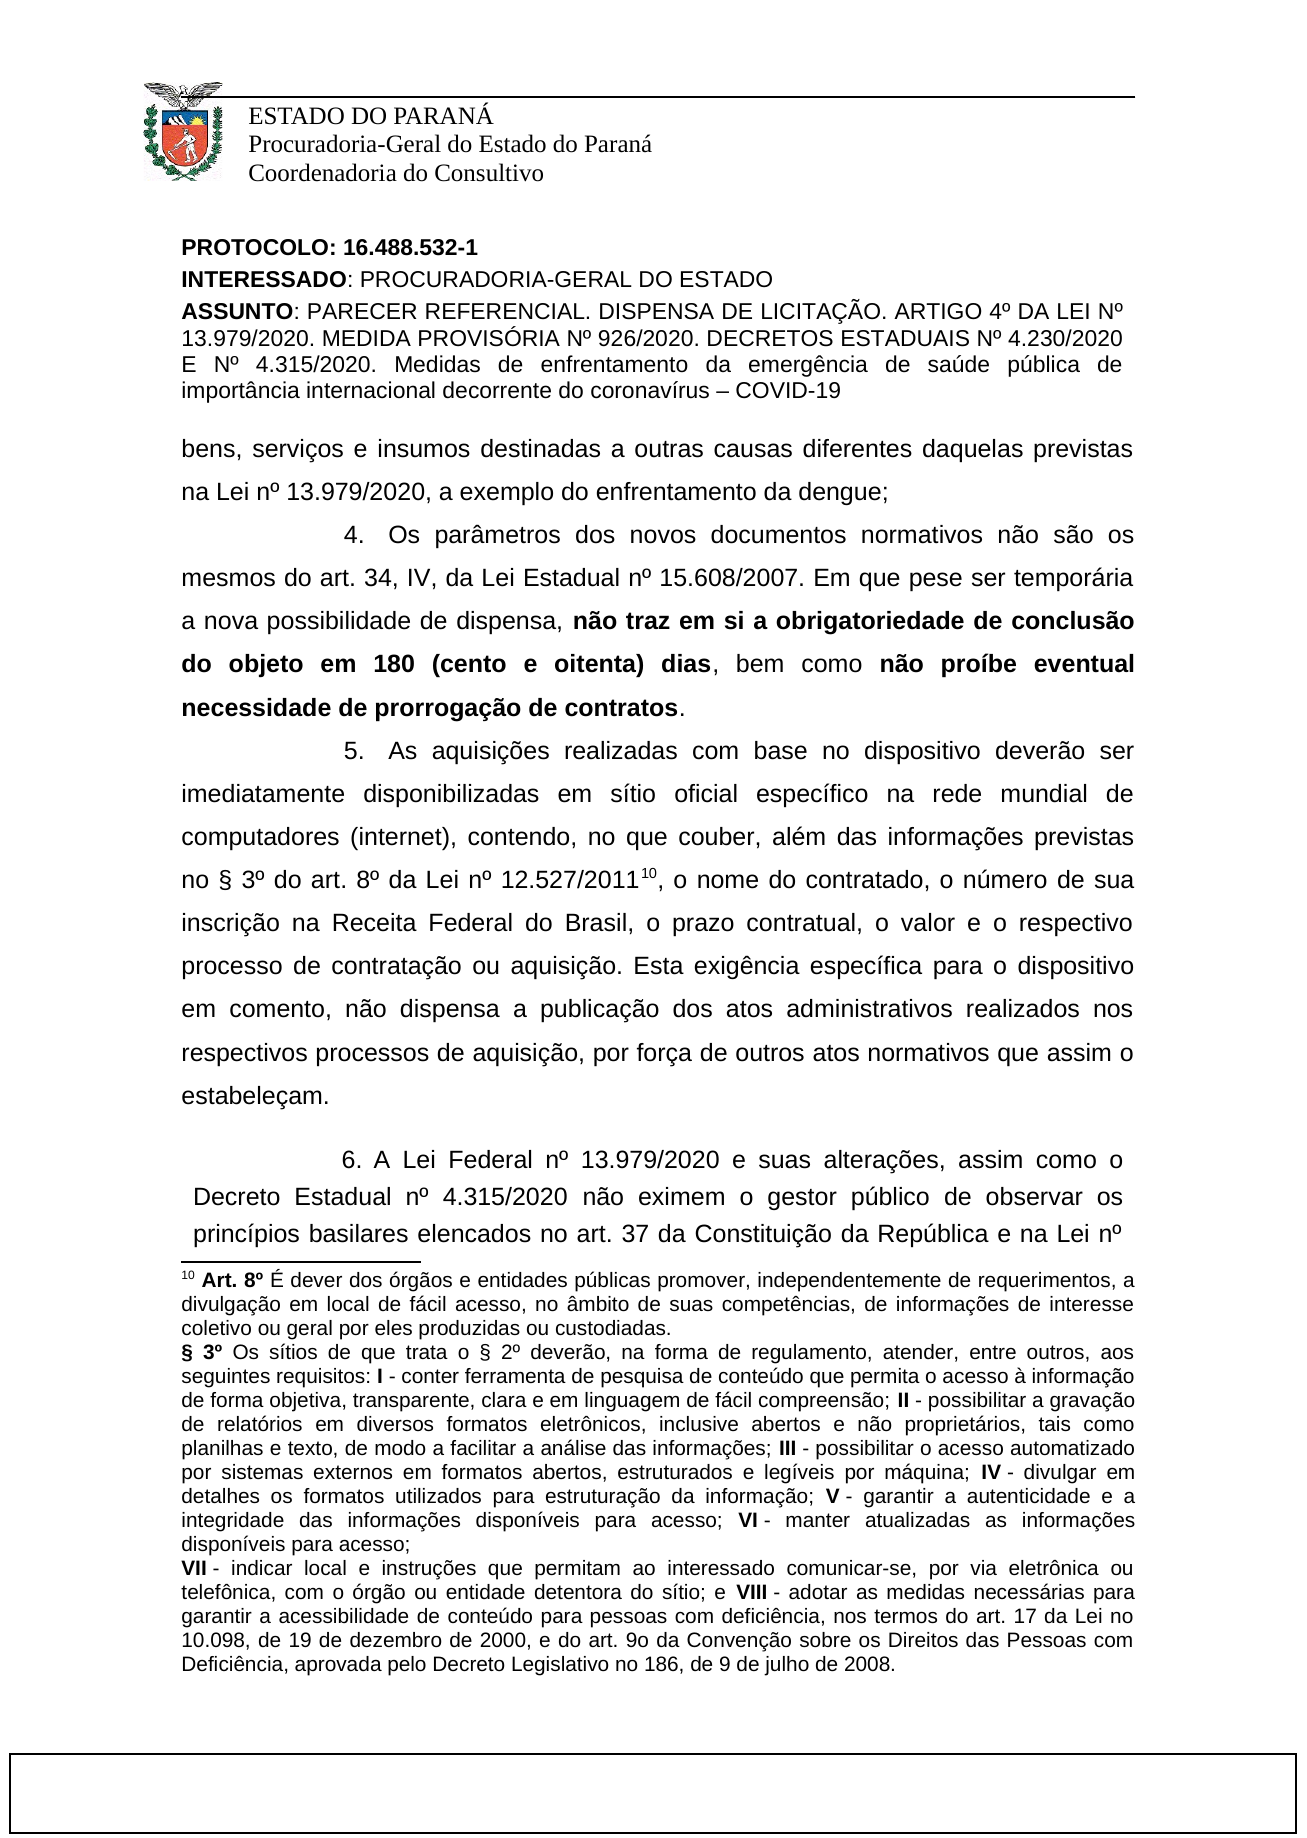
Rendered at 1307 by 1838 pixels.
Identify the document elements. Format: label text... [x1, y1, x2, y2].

picture [143, 82, 223, 181]
list A Lei Federal nº 13.979/2020 e suas alterações, assim como o Decreto Estadual nº 4.315/2020 não eximem o gestor público de observar os princípios basilares elencados no art. 37 da Constituição da República e na Lei nº 8.666/1993. Portanto, não se justifica que, em nome da celeridade, sejam ignorados os princípios da legalidade, impessoalidade, moralidade, publicidade, eﬁciência, isonomia, seleção da proposta mais vantajosa para a Administração, promoção do desenvolvimento nacional sustentável, e os demais preceitos que lhe sejam correlatos; [193, 1145, 1124, 1248]
list As aquisições realizadas com base no dispositivo deverão ser imediatamente disponibilizadas em sítio oﬁcial especíﬁco na rede mundial de computadores (internet), contendo, no que couber, além das informações previstas no § 3º do art. 8º da Lei nº 12.527/2011, o nome do contratado, o número de sua inscrição na Receita Federal do Brasil, o prazo contratual, o valor e o respectivo processo de contratação ou aquisição. Esta exigência especíﬁca para o dispositivo em comento, não dispensa a publicação dos atos administrativos realizados nos respectivos processos de aquisição, por força de outros atos normativos que assim o estabeleçam. [181, 736, 1135, 1109]
list Os parâmetros dos novos documentos normativos não são os mesmos do art. 34, IV, da Lei Estadual nº 15.608/2007. Em que pese ser temporária a nova possibilidade de dispensa, não traz em si a obrigatoriedade de conclusão do objeto em 180 (cento e oitenta) dias, bem como não proíbe eventual necessidade de prorrogação de contratos. [181, 520, 1135, 721]
